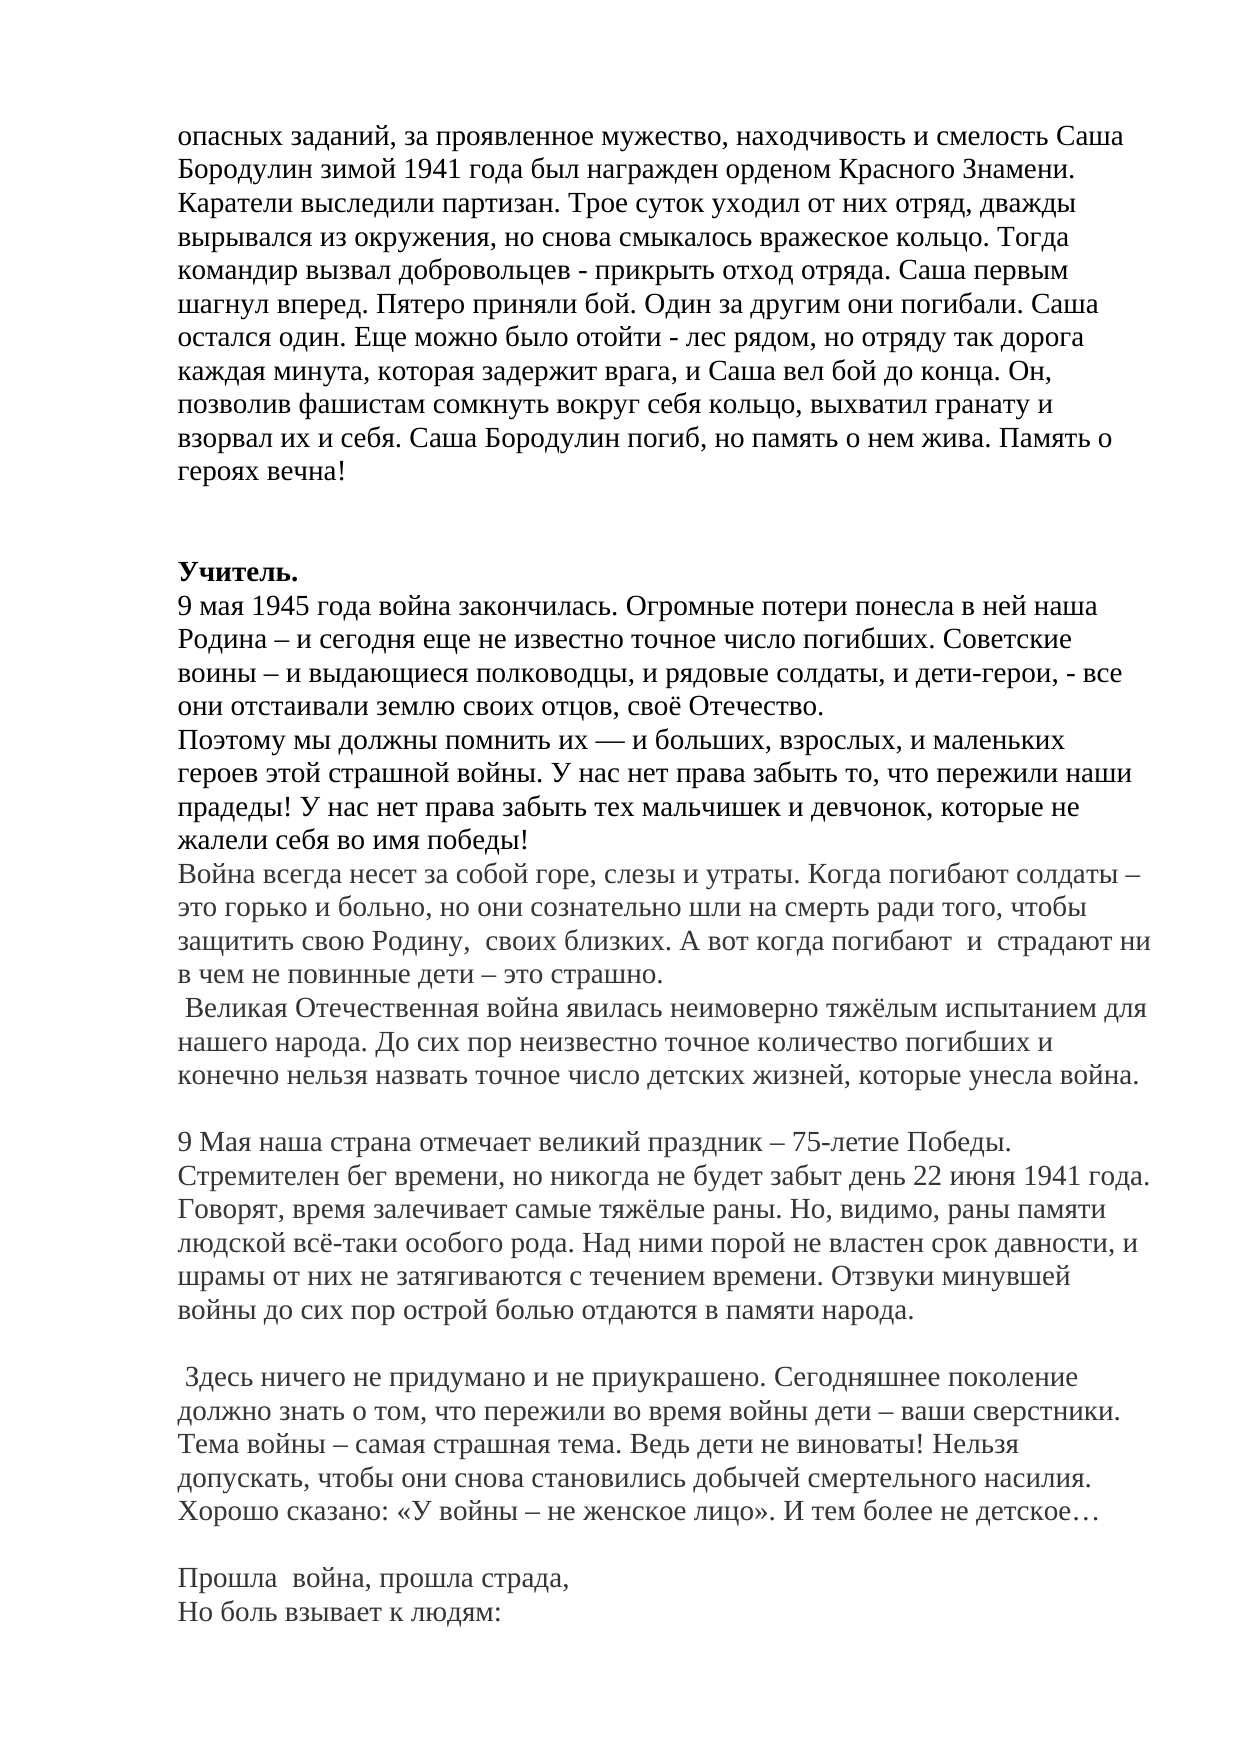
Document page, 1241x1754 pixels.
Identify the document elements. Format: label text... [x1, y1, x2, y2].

text Каратели выследили партизан. Трое суток уходил от них отряд, дважды вырывался из окружения, но снова смыкалось вражеское кольцо. Тогда командир вызвал добровольцев - прикрыть отход отряда. Саша первым шагнул вперед. Пятеро приняли бой. Один за другим они погибали. Саша остался один. Еще можно было отойти - лес рядом, но отряду так дорога каждая минута, которая задержит врага, и Саша вел бой до конца. Он, позволив фашистам сомкнуть вокруг себя кольцо, выхватил гранату и взорвал их и себя. Саша Бородулин погиб, но память о нем жива. Память о героях вечна! [177, 185, 1152, 487]
text Здесь ничего не придумано и не приукрашено. Сегодняшнее поколение должно знать о том, что пережили во время войны дети – ваши сверстники. Тема войны – самая страшная тема. Ведь дети не виноваты! Нельзя допускать, чтобы они снова становились добычей смертельного насилия. Хорошо сказано: «У войны – не женское лицо». И тем более не детское… [177, 1359, 1152, 1527]
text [177, 118, 1152, 185]
text 9 Мая наша страна отмечает великий праздник – 75-летие Победы. Стремителен бег времени, но никогда не будет забыт день 22 июня 1941 года. Говорят, время залечивает самые тяжёлые раны. Но, видимо, раны памяти людской всё-таки особого рода. Над ними порой не властен срок давности, и шрамы от них не затягиваются с течением времени. Отзвуки минувшей войны до сих пор острой болью отдаются в памяти народа. [177, 1124, 1152, 1359]
text 9 мая 1945 года война закончилась. Огромные потери понесла в ней наша Родина – и сегодня еще не известно точное число погибших. Советские воины – и выдающиеся полководцы, и рядовые солдаты, и дети-герои, - все они отстаивали землю своих отцов, своё Отечество. Поэтому мы должны помнить их — и больших, взрослых, и маленьких героев этой страшной войны. У нас нет права забыть то, что пережили наши прадеды! У нас нет права забыть тех мальчишек и девчонок, которые не жалели себя во имя победы! [177, 588, 1152, 856]
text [177, 1560, 1152, 1627]
text Война всегда несет за собой горе, слезы и утраты. Когда погибают солдаты – это горько и больно, но они сознательно шли на смерть ради того, чтобы защитить свою Родину, своих близких. А вот когда погибают и страдают ни в чем не повинные дети – это страшно. Великая Отечественная война явилась неимоверно тяжёлым испытанием для нашего народа. До сих пор неизвестно точное количество погибших и конечно нельзя назвать точное число детских жизней, которые унесла война. [177, 856, 1152, 1124]
text Учитель. [177, 554, 1152, 588]
